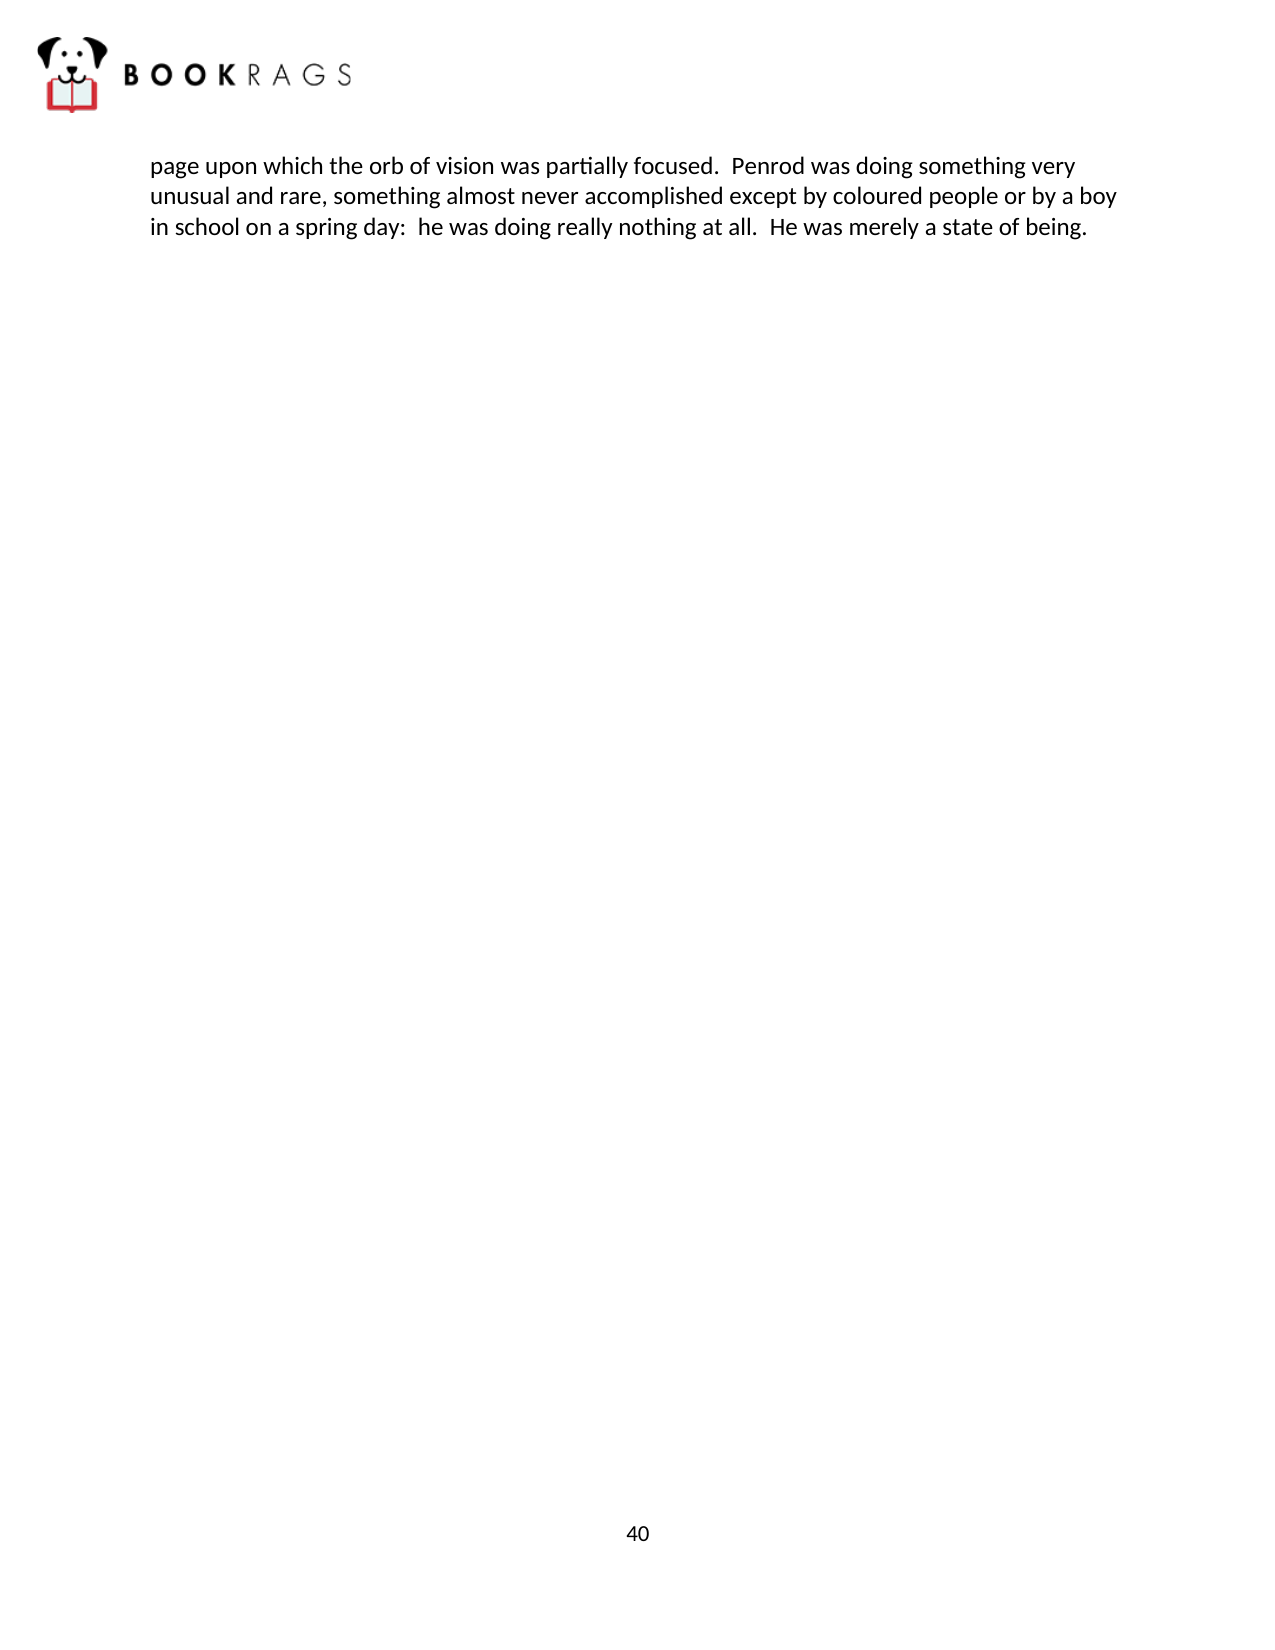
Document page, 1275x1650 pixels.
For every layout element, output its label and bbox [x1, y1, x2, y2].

text [150, 150, 1125, 242]
picture [37, 37, 351, 113]
